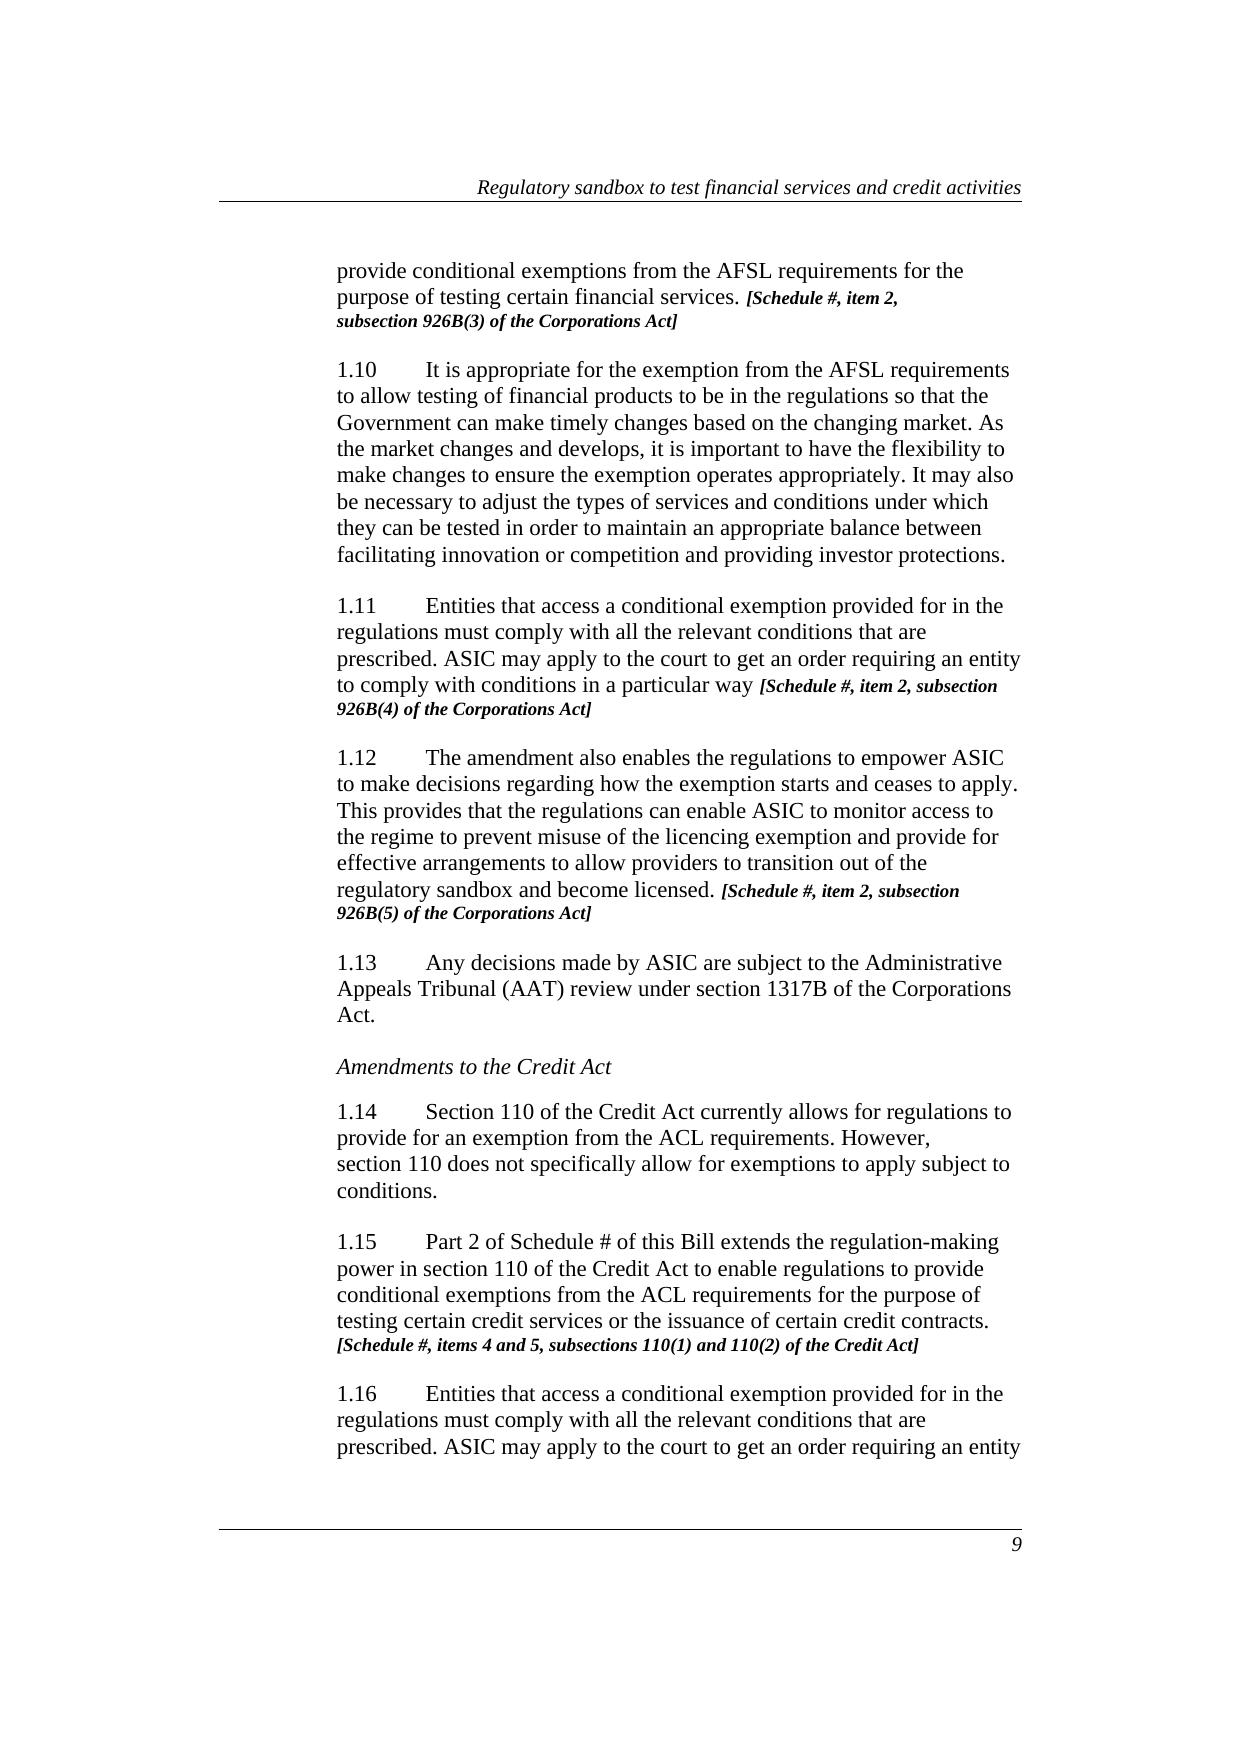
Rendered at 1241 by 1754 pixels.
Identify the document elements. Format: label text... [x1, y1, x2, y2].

text Section 110 of the Credit Act currently allows for regulations to provide for an exemption from the ACL requirements. However, section 110 does not specifically allow for exemptions to apply subject to conditions. [337, 1098, 1022, 1203]
text Any decisions made by ASIC are subject to the Administrative Appeals Tribunal (AAT) review under section 1317B of the Corporations Act. [337, 949, 1022, 1028]
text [337, 257, 1022, 331]
subtitle Amendments to the Credit Act [337, 1053, 1022, 1079]
text Entities that access a conditional exemption provided for in the regulations must comply with all the relevant conditions that are prescribed. ASIC may apply to the court to get an order requiring an entity to comply with conditions in a particular way [Schedule #, item 2, subsection 926B(4) of the Corporations Act] [337, 592, 1022, 719]
text Part 2 of Schedule # of this Bill extends the regulation-making power in section 110 of the Credit Act to enable regulations to provide conditional exemptions from the ACL requirements for the purpose of testing certain credit services or the issuance of certain credit contracts. [Schedule #, items 4 and 5, subsections 110(1) and 110(2) of the Credit Act] [337, 1228, 1022, 1355]
text The amendment also enables the regulations to empower ASIC to make decisions regarding how the exemption starts and ceases to apply. This provides that the regulations can enable ASIC to monitor access to the regime to prevent misuse of the licencing exemption and provide for effective arrangements to allow providers to transition out of the regulatory sandbox and become licensed. [Schedule #, item 2, subsection 926B(5) of the Corporations Act] [337, 744, 1022, 924]
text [337, 1380, 1022, 1459]
text It is appropriate for the exemption from the AFSL requirements to allow testing of financial products to be in the regulations so that the Government can make timely changes based on the changing market. As the market changes and develops, it is important to have the flexibility to make changes to ensure the exemption operates appropriately. It may also be necessary to adjust the types of services and conditions under which they can be tested in order to maintain an appropriate balance between facilitating innovation or competition and providing investor protections. [337, 356, 1022, 567]
